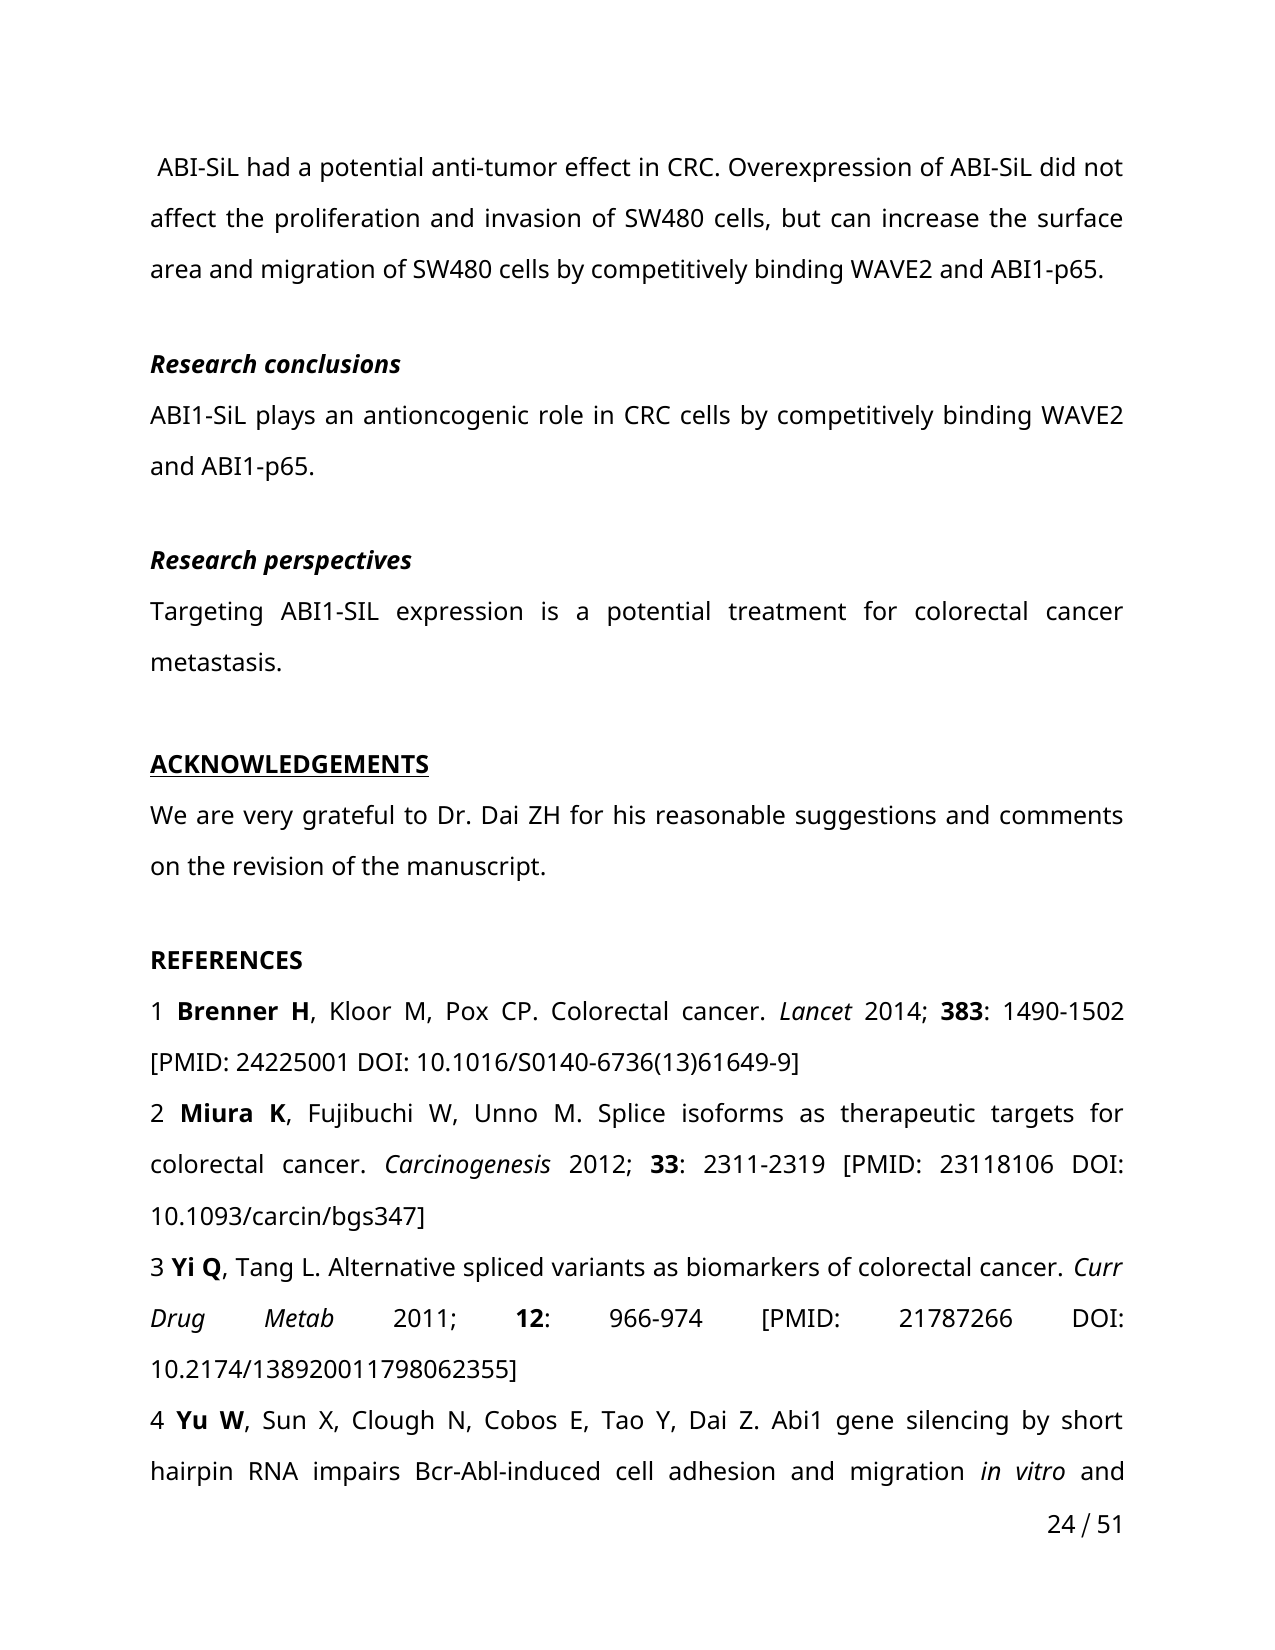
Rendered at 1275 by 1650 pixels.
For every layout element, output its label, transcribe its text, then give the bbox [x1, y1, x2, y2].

text 3 Yi Q, Tang L. Alternative spliced variants as biomarkers of colorectal cancer. Curr Drug Metab 2011; 12: 966-974 [PMID: 21787266 DOI: 10.2174/138920011798062355] [150, 1249, 1125, 1385]
text ABI-SiL had a potential anti-tumor effect in CRC. Overexpression of ABI-SiL did not affect the proliferation and invasion of SW480 cells, but can increase the surface area and migration of SW480 cells by competitively binding WAVE2 and ABI1-p65. [150, 150, 1125, 286]
text 1 Brenner H, Kloor M, Pox CP. Colorectal cancer. Lancet 2014; 383: 1490-1502 [PMID: 24225001 DOI: 10.1016/S0140-6736(13)61649-9] [150, 994, 1125, 1079]
text ABI1-SiL plays an antioncogenic role in CRC cells by competitively binding WAVE2 and ABI1-p65. [150, 397, 1125, 482]
text We are very grateful to Dr. Dai ZH for his reasonable suggestions and comments on the revision of the manuscript. [150, 798, 1125, 883]
text 2 Miura K, Fujibuchi W, Unno M. Splice isoforms as therapeutic targets for colorectal cancer. Carcinogenesis 2012; 33: 2311-2319 [PMID: 23118106 DOI: 10.1093/carcin/bgs347] [150, 1096, 1125, 1232]
text Targeting ABI1-SIL expression is a potential treatment for colorectal cancer metastasis. [150, 593, 1125, 679]
text Research conclusions [150, 346, 1125, 380]
text Research perspectives [150, 542, 1125, 577]
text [150, 1402, 1125, 1487]
text ACKNOWLEDGEMENTS [150, 747, 1125, 781]
text REFERENCES [150, 943, 1125, 977]
